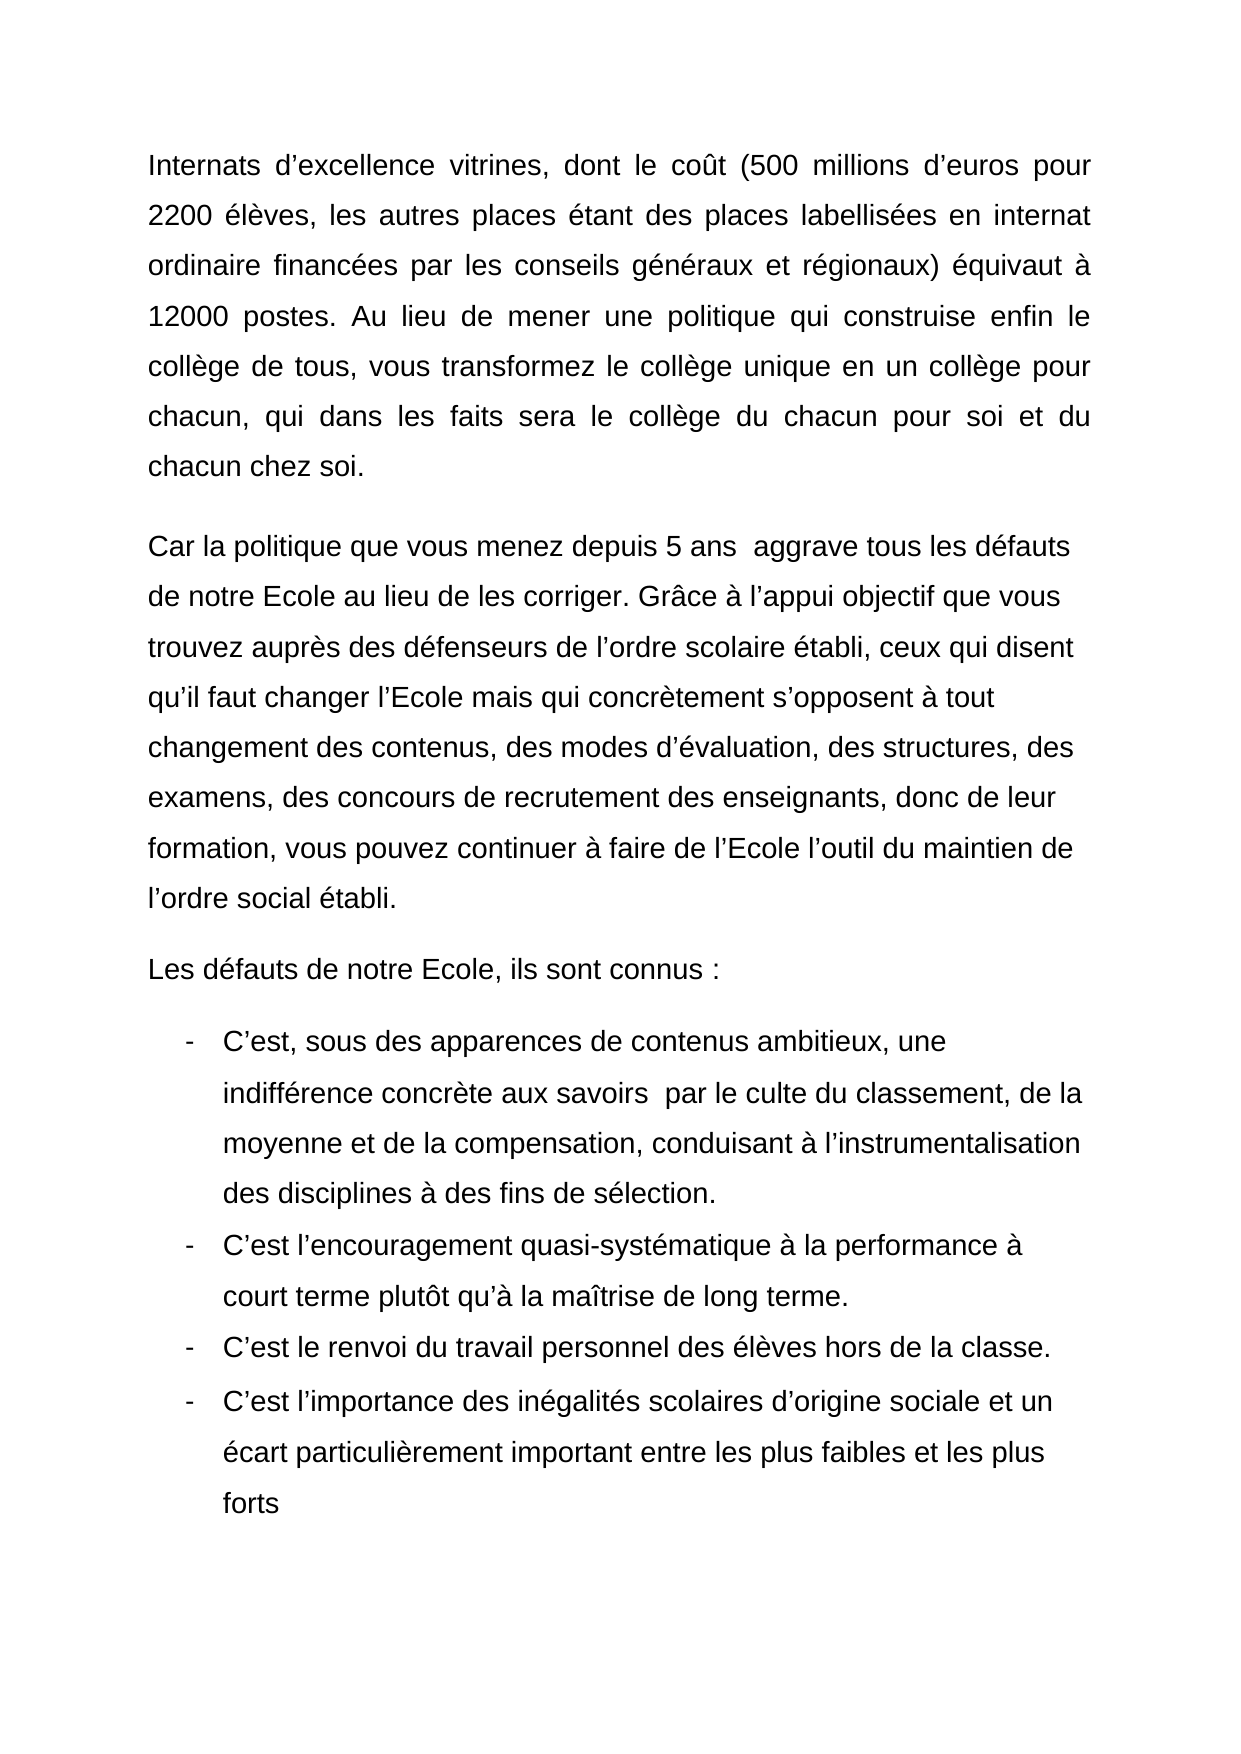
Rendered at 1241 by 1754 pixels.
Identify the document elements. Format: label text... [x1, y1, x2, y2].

list C’est l’encouragement quasi-systématique à la performance à court terme plutôt qu’à la maîtrise de long terme. [185, 1227, 1093, 1313]
text Car la politique que vous menez depuis 5 ans aggrave tous les défauts de notre Ecole au lieu de les corriger. Grâce à l’appui objectif que vous trouvez auprès des défenseurs de l’ordre scolaire établi, ceux qui disent qu’il faut changer l’Ecole mais qui concrètement s’opposent à tout changement des contenus, des modes d’évaluation, des structures, des examens, des concours de recrutement des enseignants, donc de leur formation, vous pouvez continuer à faire de l’Ecole l’outil du maintien de l’ordre social établi. [148, 529, 1093, 915]
text Les défauts de notre Ecole, ils sont connus : [148, 952, 1093, 986]
list C’est le renvoi du travail personnel des élèves hors de la classe. [185, 1329, 1093, 1365]
list C’est, sous des apparences de contenus ambitieux, une indifférence concrète aux savoirs par le culte du classement, de la moyenne et de la compensation, conduisant à l’instrumentalisation des disciplines à des fins de sélection. [185, 1023, 1093, 1210]
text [148, 148, 1093, 483]
list C’est l’importance des inégalités scolaires d’origine sociale et un écart particulièrement important entre les plus faibles et les plus forts [185, 1383, 1093, 1519]
